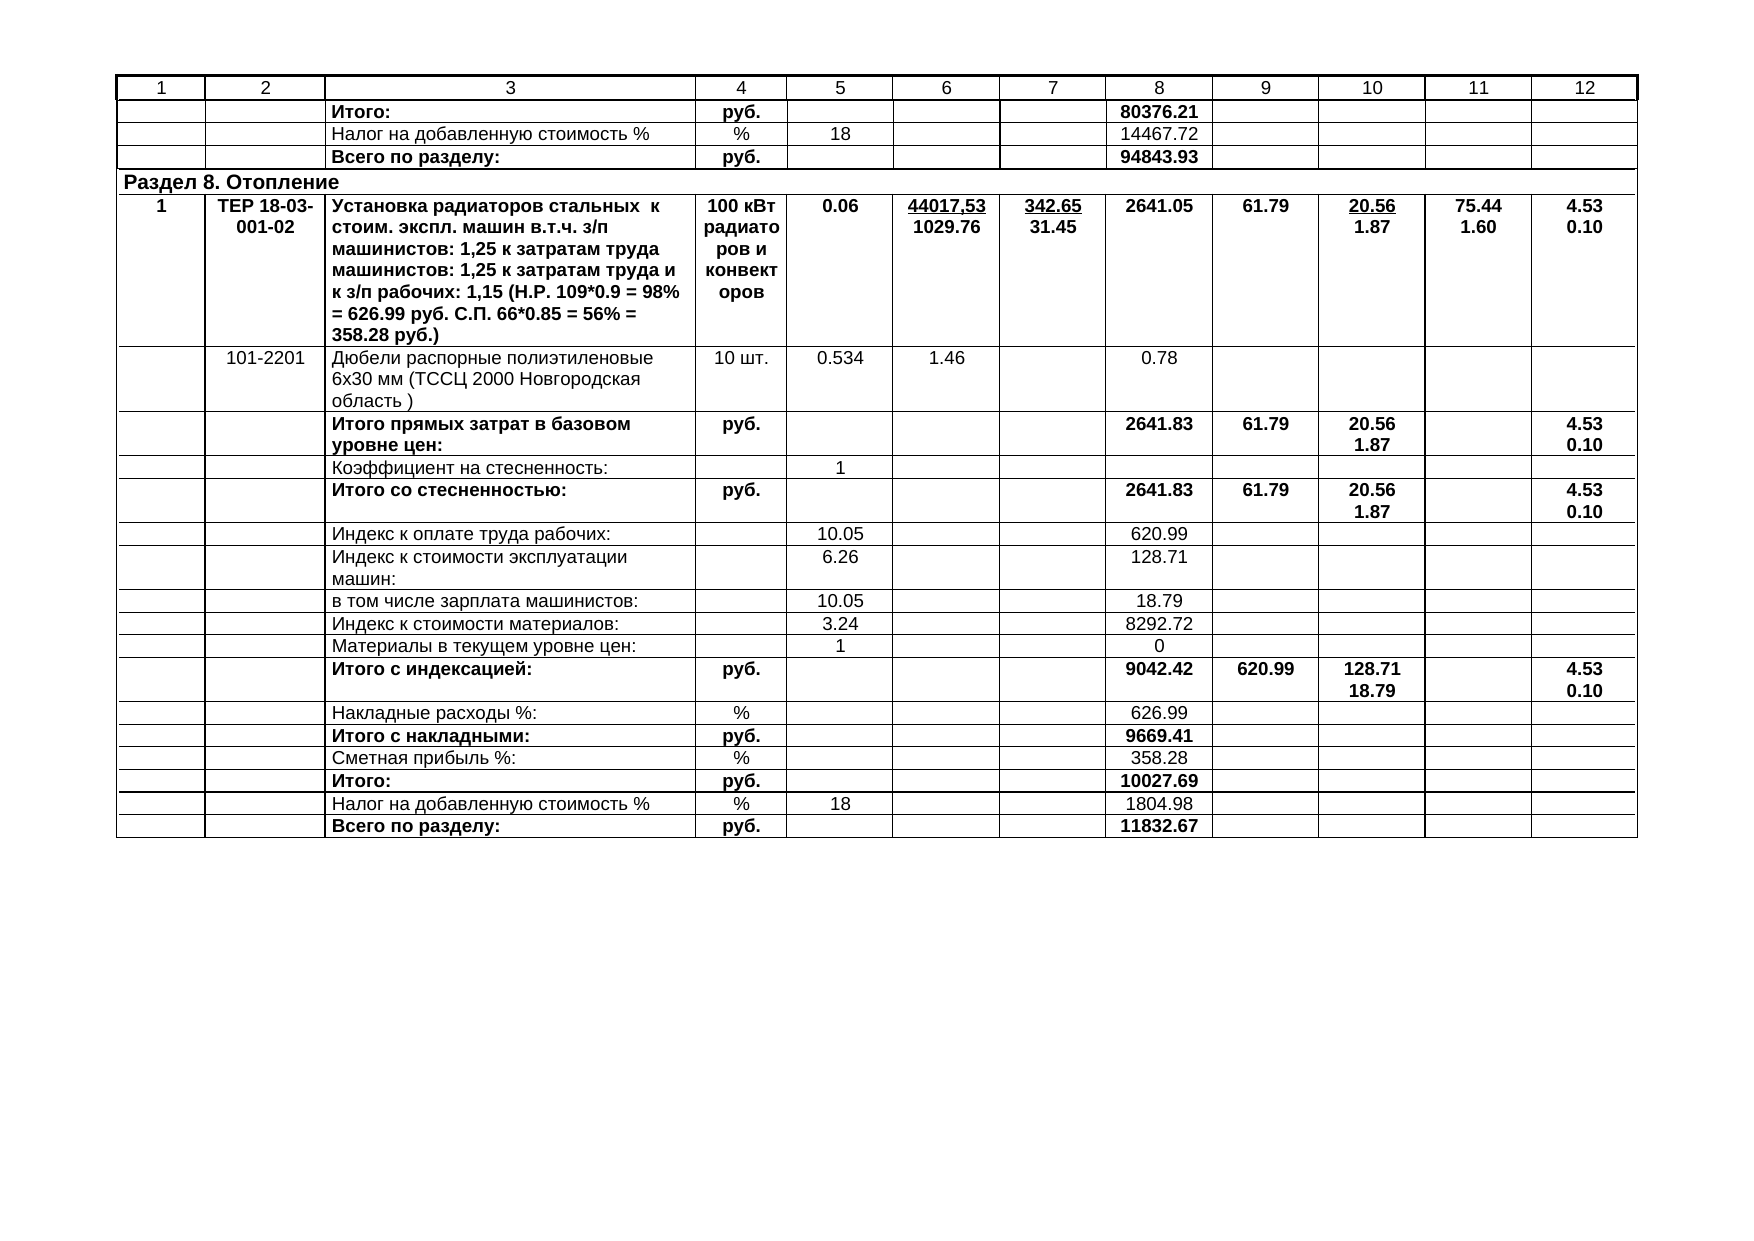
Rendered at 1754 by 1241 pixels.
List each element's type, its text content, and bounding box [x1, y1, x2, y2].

table_cell Установка радиаторов стальных к стоим. экспл. машин в.т.ч. з/п машинистов: 1,25 к затратам труда машинистов: 1,25 к затратам труда и к з/п рабочих: 1,15 (Н.Р. 109*0.9 = 98% = 626.99 руб. С.П. 66*0.85 = 56% = 358.28 руб.) [326, 195, 695, 346]
table_cell [1213, 747, 1318, 769]
table_cell 342.65 31.45 [1000, 195, 1105, 346]
table_cell [206, 793, 324, 814]
table_cell Дюбели распорные полиэтиленовые 6х30 мм (ТССЦ 2000 Новгородская область ) [326, 347, 695, 411]
table_cell [1000, 523, 1105, 545]
table_cell [1426, 613, 1531, 634]
table_cell [1532, 589, 1637, 612]
table_cell [787, 747, 892, 769]
table_cell [117, 455, 204, 478]
table_cell [893, 747, 999, 769]
table_cell 8292.72 [1106, 613, 1212, 634]
table_cell Индекс к стоимости эксплуатации машин: [326, 546, 695, 589]
table_cell Индекс к оплате труда рабочих: [326, 523, 695, 545]
table_cell 128.71 18.79 [1319, 658, 1424, 701]
table_cell 20.56 1.87 [1319, 479, 1424, 522]
table_cell [1107, 101, 1212, 122]
table_cell 9042.42 [1106, 658, 1212, 701]
table_cell [206, 146, 325, 168]
table_cell [118, 146, 205, 168]
table_cell [1532, 791, 1637, 814]
table_cell [117, 478, 204, 522]
table_cell [1426, 747, 1531, 769]
table_cell [1213, 523, 1318, 545]
table_cell [1000, 725, 1105, 746]
table_cell [696, 523, 786, 545]
table_cell [117, 746, 204, 769]
table_cell [117, 589, 204, 612]
table_cell [1532, 146, 1637, 168]
table_cell Всего по разделу: [326, 815, 695, 837]
table_cell Итого прямых затрат в базовом уровне цен: [326, 412, 695, 455]
table_cell [1532, 123, 1637, 145]
table_cell ТЕР 18-03-001-02 [206, 195, 324, 346]
table_cell [787, 725, 892, 746]
table_cell 10 шт. [696, 347, 786, 411]
table_cell Индекс к стоимости материалов: [326, 613, 695, 634]
table_cell [787, 658, 892, 701]
table_cell [1532, 545, 1637, 589]
table_cell 4.53 0.10 [1532, 194, 1637, 346]
table_cell [1213, 546, 1318, 589]
table_cell [1319, 770, 1424, 791]
table_cell [1000, 613, 1105, 634]
table_cell [117, 657, 204, 701]
table_cell [1426, 770, 1531, 791]
table_cell [1213, 702, 1318, 723]
table_cell [1426, 146, 1531, 168]
table_cell [1213, 590, 1318, 612]
table_cell [1000, 456, 1105, 478]
table_cell [206, 546, 324, 589]
table_cell [1319, 347, 1424, 411]
table_header 10 [1319, 77, 1424, 98]
table_header 4 [696, 77, 786, 98]
table_cell [1532, 346, 1637, 411]
table_cell [1319, 613, 1424, 634]
table_cell [893, 770, 999, 791]
table_cell [1319, 523, 1424, 545]
table_cell [1532, 814, 1637, 837]
table_cell [1213, 347, 1318, 411]
table_cell руб. [696, 725, 786, 746]
table_cell [1426, 456, 1531, 478]
table_cell [326, 123, 695, 145]
table_cell [1426, 590, 1531, 612]
table_cell 3.24 [787, 613, 892, 634]
table_cell [117, 634, 204, 657]
table_cell [893, 702, 999, 723]
table_cell [1213, 815, 1318, 837]
table_cell [1319, 590, 1424, 612]
table_header 8 [1106, 77, 1212, 98]
table_cell 44017,53 1029.76 [893, 195, 999, 346]
table_cell [1106, 456, 1212, 478]
table_header 9 [1213, 77, 1318, 98]
table_cell 620.99 [1106, 523, 1212, 545]
table_cell [118, 101, 205, 122]
table_cell 100 кВт радиаторов и конвекторов [696, 195, 786, 346]
table_cell [117, 791, 204, 814]
table_cell [206, 123, 325, 145]
table_cell [1319, 725, 1424, 746]
table_cell [1213, 725, 1318, 746]
table_cell [326, 146, 695, 168]
table_cell [206, 479, 324, 522]
table_cell [1426, 815, 1531, 837]
table_cell руб. [696, 479, 786, 522]
table_cell % [696, 793, 786, 814]
table_cell [1532, 701, 1637, 723]
table_cell [787, 479, 892, 522]
table_cell [206, 747, 324, 769]
table_cell [1532, 101, 1637, 122]
table_cell Коэффициент на стесненность: [326, 456, 695, 478]
table_cell [117, 612, 204, 634]
table_cell 4.53 0.10 [1532, 411, 1637, 455]
table_cell [893, 590, 999, 612]
table_cell руб. [696, 770, 786, 791]
table_cell 10027.69 [1106, 770, 1212, 791]
table_cell [787, 412, 892, 455]
table_cell [117, 701, 204, 723]
table_cell [696, 456, 786, 478]
table_cell [696, 613, 786, 634]
table_cell [893, 815, 999, 837]
table_cell 626.99 [1106, 702, 1212, 723]
table_cell [1107, 123, 1212, 145]
table_cell [1426, 635, 1531, 657]
table_cell [117, 724, 204, 746]
table_header 11 [1426, 77, 1531, 98]
table_cell [893, 793, 999, 814]
table_cell Итого со стесненностью: [326, 479, 695, 522]
table_cell [893, 725, 999, 746]
table_cell 1 [787, 635, 892, 657]
table_cell 4.53 0.10 [1532, 478, 1637, 522]
table_cell [1000, 658, 1105, 701]
table_cell [1000, 347, 1105, 411]
table_cell [206, 702, 324, 723]
table_cell [117, 346, 204, 411]
table_cell [1000, 479, 1105, 522]
table_cell [696, 546, 786, 589]
table_cell [1319, 635, 1424, 657]
table_cell [206, 770, 324, 791]
table_cell 1.46 [893, 347, 999, 411]
table_cell [1426, 523, 1531, 545]
table_cell [894, 101, 999, 122]
table_cell [117, 769, 204, 791]
table_cell Итого: [326, 770, 695, 791]
table_header 5 [787, 77, 892, 98]
table_cell [118, 123, 205, 145]
table_cell [1213, 770, 1318, 791]
table_cell 620.99 [1213, 658, 1318, 701]
table_cell [788, 101, 893, 122]
table_cell [893, 479, 999, 522]
table_cell [894, 146, 999, 168]
table_cell 128.71 [1106, 546, 1212, 589]
table_cell [1426, 101, 1531, 122]
table_cell 9669.41 [1106, 725, 1212, 746]
table_cell 0.534 [787, 347, 892, 411]
table_cell [1000, 702, 1105, 723]
table_cell Налог на добавленную стоимость % [326, 793, 695, 814]
table_cell [1426, 347, 1531, 411]
table_cell [117, 814, 204, 837]
table_cell 101-2201 [206, 347, 324, 411]
table_header 7 [1000, 77, 1105, 98]
table_cell [893, 546, 999, 589]
table_cell % [696, 702, 786, 723]
table_cell [1319, 123, 1425, 145]
table_cell [1532, 634, 1637, 657]
table_cell [788, 123, 893, 145]
table_cell Итого с индексацией: [326, 658, 695, 701]
table_cell [1532, 612, 1637, 634]
table_cell [1426, 123, 1531, 145]
table_cell [1319, 101, 1425, 122]
table_cell [206, 658, 324, 701]
table_cell [1426, 546, 1531, 589]
table_cell [1426, 479, 1531, 522]
table_cell [1213, 146, 1318, 168]
table_cell [893, 523, 999, 545]
table_cell 75.44 1.60 [1426, 195, 1531, 346]
table_cell [787, 770, 892, 791]
table_cell [1000, 770, 1105, 791]
table_cell [893, 412, 999, 455]
table_cell 10.05 [787, 590, 892, 612]
table_cell [894, 123, 999, 145]
table_cell [1532, 455, 1637, 478]
table_cell [787, 815, 892, 837]
table_cell 61.79 [1213, 479, 1318, 522]
table_cell 2641.05 [1106, 195, 1212, 346]
table_header 2 [206, 77, 324, 98]
table_cell % [696, 747, 786, 769]
table_cell [206, 613, 324, 634]
table_cell 0 [1106, 635, 1212, 657]
table_cell [1213, 793, 1318, 814]
table_cell [1426, 702, 1531, 723]
table_cell 10.05 [787, 523, 892, 545]
table_cell [1426, 725, 1531, 746]
table_cell 1 [787, 456, 892, 478]
table_cell [1000, 635, 1105, 657]
table_cell [1532, 746, 1637, 769]
table_cell [117, 522, 204, 545]
table_cell [206, 412, 324, 455]
table_cell [1000, 815, 1105, 837]
table_cell [206, 590, 324, 612]
table_cell [1319, 702, 1424, 723]
table_cell [1532, 522, 1637, 545]
table_cell [1426, 658, 1531, 701]
table_cell 18 [787, 793, 892, 814]
table_cell [206, 456, 324, 478]
table_cell [1000, 546, 1105, 589]
table_cell [788, 146, 893, 168]
table_cell [1001, 123, 1106, 145]
table_cell 0.78 [1106, 347, 1212, 411]
table_cell [1107, 146, 1212, 168]
table_cell [117, 411, 204, 455]
table_cell [1532, 769, 1637, 791]
table_cell [206, 815, 324, 837]
table_cell [1319, 146, 1425, 168]
table_cell в том числе зарплата машинистов: [326, 590, 695, 612]
table_cell Сметная прибыль %: [326, 747, 695, 769]
table_cell [1319, 456, 1424, 478]
table_cell 18.79 [1106, 590, 1212, 612]
table_cell Раздел 8. Отопление [117, 169, 1637, 193]
table_cell руб. [696, 412, 786, 455]
table_cell руб. [696, 815, 786, 837]
table_cell 0.06 [787, 195, 892, 346]
table_header 3 [326, 77, 695, 98]
table_cell [1213, 613, 1318, 634]
table_cell [1000, 747, 1105, 769]
table_cell 20.56 1.87 [1319, 412, 1424, 455]
table_cell 61.79 [1213, 195, 1318, 346]
table_cell руб. [696, 658, 786, 701]
table_cell 1804.98 [1106, 793, 1212, 814]
table_cell 4.53 0.10 [1532, 657, 1637, 701]
table_cell [893, 613, 999, 634]
table_header 1 [118, 77, 204, 98]
table_cell [893, 456, 999, 478]
table_cell [1319, 815, 1424, 837]
table_cell [787, 702, 892, 723]
table_cell [1213, 123, 1318, 145]
table_cell Материалы в текущем уровне цен: [326, 635, 695, 657]
table_cell [1319, 747, 1424, 769]
table_cell [696, 146, 787, 168]
table_cell [206, 725, 324, 746]
table_cell 61.79 [1213, 412, 1318, 455]
table_cell [1213, 456, 1318, 478]
table_cell 2641.83 [1106, 479, 1212, 522]
table_cell [1426, 412, 1531, 455]
table_cell [206, 635, 324, 657]
table_cell 6.26 [787, 546, 892, 589]
table_cell 1 [117, 194, 204, 346]
table_header 6 [893, 77, 999, 98]
table_cell [696, 101, 787, 122]
table_cell [1213, 635, 1318, 657]
table_cell Накладные расходы %: [326, 702, 695, 723]
table_cell [1000, 590, 1105, 612]
table_cell [696, 590, 786, 612]
table_cell [1426, 793, 1531, 814]
table_cell [696, 635, 786, 657]
table_cell [1213, 101, 1318, 122]
table_cell [1000, 793, 1105, 814]
table_cell [1000, 412, 1105, 455]
table_header 12 [1532, 77, 1636, 98]
table_cell [326, 101, 695, 122]
table_cell [893, 658, 999, 701]
table_cell [206, 523, 324, 545]
table_cell [1532, 724, 1637, 746]
table_cell [696, 123, 787, 145]
table_cell Итого с накладными: [326, 725, 695, 746]
table_cell [1319, 793, 1424, 814]
table_cell [1319, 546, 1424, 589]
table_cell 20.56 1.87 [1319, 195, 1424, 346]
table_cell [1001, 101, 1106, 122]
table_cell [117, 545, 204, 589]
table_cell 2641.83 [1106, 412, 1212, 455]
table_cell 11832.67 [1106, 815, 1212, 837]
table_cell [893, 635, 999, 657]
table_cell [206, 101, 325, 122]
table_cell 358.28 [1106, 747, 1212, 769]
table_cell [1001, 146, 1106, 168]
